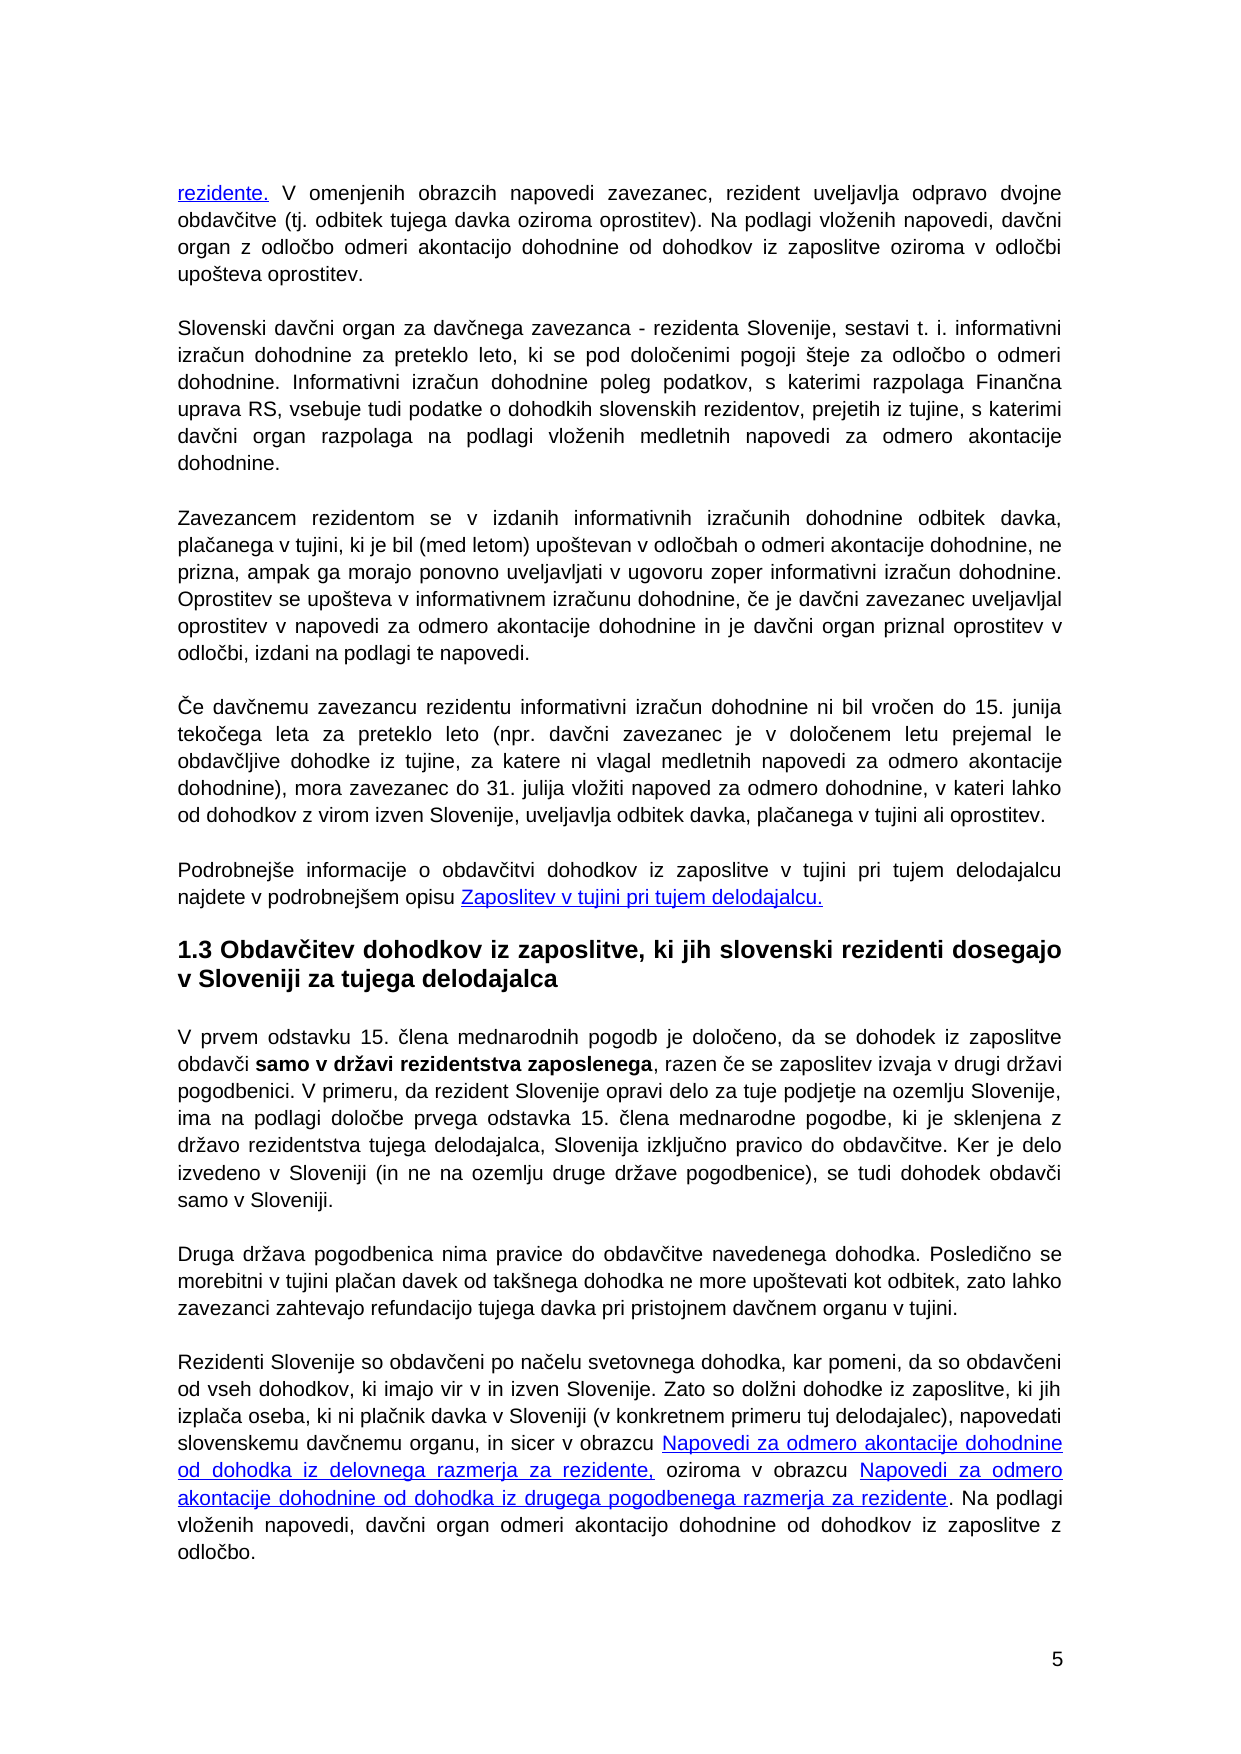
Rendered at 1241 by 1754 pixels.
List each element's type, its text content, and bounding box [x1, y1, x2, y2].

text V prvem odstavku 15. člena mednarodnih pogodb je določeno, da se dohodek iz zaposlitve obdavči samo v državi rezidentstva zaposlenega, razen če se zaposlitev izvaja v drugi državi pogodbenici. V primeru, da rezident Slovenije opravi delo za tuje podjetje na ozemlju Slovenije, ima na podlagi določbe prvega odstavka 15. člena mednarodne pogodbe, ki je sklenjena z državo rezidentstva tujega delodajalca, Slovenija izključno pravico do obdavčitve. Ker je delo izvedeno v Sloveniji (in ne na ozemlju druge države pogodbenice), se tudi dohodek obdavči samo v Sloveniji. [177, 1022, 1063, 1211]
text Če davčnemu zavezancu rezidentu informativni izračun dohodnine ni bil vročen do 15. junija tekočega leta za preteklo leto (npr. davčni zavezanec je v določenem letu prejemal le obdavčljive dohodke iz tujine, za katere ni vlagal medletnih napovedi za odmero akontacije dohodnine), mora zavezanec do 31. julija vložiti napoved za odmero dohodnine, v kateri lahko od dohodkov z virom izven Slovenije, uveljavlja odbitek davka, plačanega v tujini ali oprostitev. [177, 692, 1063, 827]
text Zavezancem rezidentom se v izdanih informativnih izračunih dohodnine odbitek davka, plačanega v tujini, ki je bil (med letom) upoštevan v odločbah o odmeri akontacije dohodnine, ne prizna, ampak ga morajo ponovno uveljavljati v ugovoru zoper informativni izračun dohodnine. Oprostitev se upošteva v informativnem izračunu dohodnine, če je davčni zavezanec uveljavljal oprostitev v napovedi za odmero akontacije dohodnine in je davčni organ priznal oprostitev v odločbi, izdani na podlagi te napovedi. [177, 502, 1063, 665]
text Podrobnejše informacije o obdavčitvi dohodkov iz zaposlitve v tujini pri tujem delodajalcu najdete v podrobnejšem opisu Zaposlitev v tujini pri tujem delodajalcu. [177, 854, 1063, 908]
text Rezidenti Slovenije so obdavčeni po načelu svetovnega dohodka, kar pomeni, da so obdavčeni od vseh dohodkov, ki imajo vir v in izven Slovenije. Zato so dolžni dohodke iz zaposlitve, ki jih izplača oseba, ki ni plačnik davka v Sloveniji (v konkretnem primeru tuj delodajalec), napovedati slovenskemu davčnemu organu, in sicer v obrazcu Napovedi za odmero akontacije dohodnine od dohodka iz delovnega razmerja za rezidente, oziroma v obrazcu Napovedi za odmero akontacije dohodnine od dohodka iz drugega pogodbenega razmerja za rezidente. Na podlagi vloženih napovedi, davčni organ odmeri akontacijo dohodnine od dohodkov iz zaposlitve z odločbo. [177, 1347, 1063, 1563]
text Druga država pogodbenica nima pravice do obdavčitve navedenega dohodka. Posledično se morebitni v tujini plačan davek od takšnega dohodka ne more upoštevati kot odbitek, zato lahko zavezanci zahtevajo refundacijo tujega davka pri pristojnem davčnem organu v tujini. [177, 1238, 1063, 1320]
text Slovenski davčni organ za davčnega zavezanca - rezidenta Slovenije, sestavi t. i. informativni izračun dohodnine za preteklo leto, ki se pod določenimi pogoji šteje za odločbo o odmeri dohodnine. Informativni izračun dohodnine poleg podatkov, s katerimi razpolaga Finančna uprava RS, vsebuje tudi podatke o dohodkih slovenskih rezidentov, prejetih iz tujine, s katerimi davčni organ razpolaga na podlagi vloženih medletnih napovedi za odmero akontacije dohodnine. [177, 313, 1063, 475]
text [177, 177, 1063, 286]
text 1.3 Obdavčitev dohodkov iz zaposlitve, ki jih slovenski rezidenti dosegajo v Sloveniji za tujega delodajalca [177, 936, 1063, 993]
